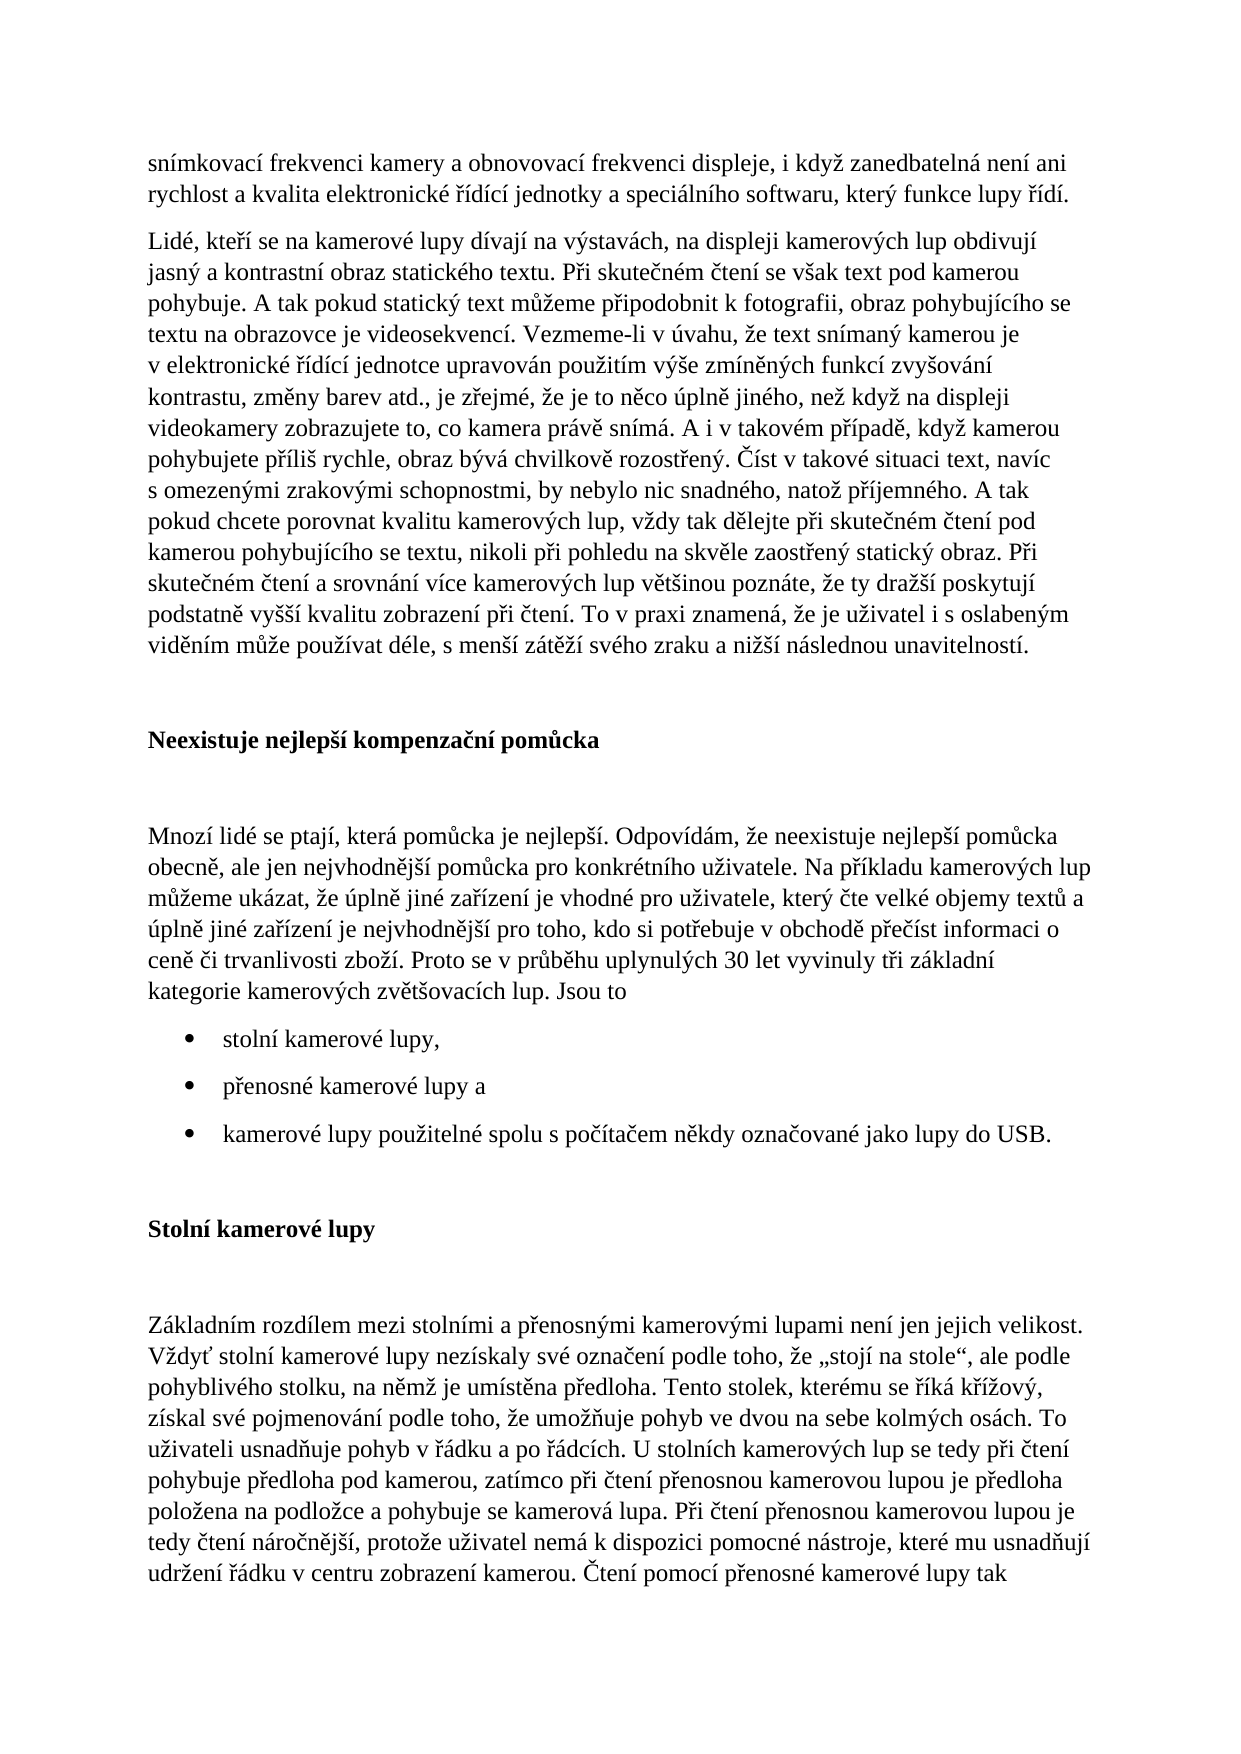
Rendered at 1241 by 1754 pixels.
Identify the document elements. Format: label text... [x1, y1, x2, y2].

text Neexistuje nejlepší kompenzační pomůcka [148, 725, 1093, 754]
list přenosné kamerové lupy a [185, 1071, 1093, 1100]
text Mnozí lidé se ptají, která pomůcka je nejlepší. Odpovídám, že neexistuje nejlepší pomůcka obecně, ale jen nejvhodnější pomůcka pro konkrétního uživatele. Na příkladu kamerových lup můžeme ukázat, že úplně jiné zařízení je vhodné pro uživatele, který čte velké objemy textů a úplně jiné zařízení je nejvhodnější pro toho, kdo si potřebuje v obchodě přečíst informaci o ceně či trvanlivosti zboží. Proto se v průběhu uplynulých 30 let vyvinuly tři základní kategorie kamerových zvětšovacích lup. Jsou to [148, 821, 1093, 1005]
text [148, 1310, 1093, 1587]
text Stolní kamerové lupy [148, 1214, 1093, 1243]
list stolní kamerové lupy, [185, 1024, 1093, 1052]
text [148, 148, 1093, 207]
list kamerové lupy použitelné spolu s počítačem někdy označované jako lupy do USB. [185, 1119, 1093, 1148]
text Lidé, kteří se na kamerové lupy dívají na výstavách, na displeji kamerových lup obdivují jasný a kontrastní obraz statického textu. Při skutečném čtení se však text pod kamerou pohybuje. A tak pokud statický text můžeme připodobnit k fotografii, obraz pohybujícího se textu na obrazovce je videosekvencí. Vezmeme-li v úvahu, že text snímaný kamerou je v elektronické řídící jednotce upravován použitím výše zmíněných funkcí zvyšování kontrastu, změny barev atd., je zřejmé, že je to něco úplně jiného, než když na displeji videokamery zobrazujete to, co kamera právě snímá. A i v takovém případě, když kamerou pohybujete příliš rychle, obraz bývá chvilkově rozostřený. Číst v takové situaci text, navíc s omezenými zrakovými schopnostmi, by nebylo nic snadného, natož příjemného. A tak pokud chcete porovnat kvalitu kamerových lup, vždy tak dělejte při skutečném čtení pod kamerou pohybujícího se textu, nikoli při pohledu na skvěle zaostřený statický obraz. Při skutečném čtení a srovnání více kamerových lup většinou poznáte, že ty dražší poskytují podstatně vyšší kvalitu zobrazení při čtení. To v praxi znamená, že je uživatel i s oslabeným viděním může používat déle, s menší zátěží svého zraku a nižší následnou unavitelností. [148, 226, 1093, 659]
